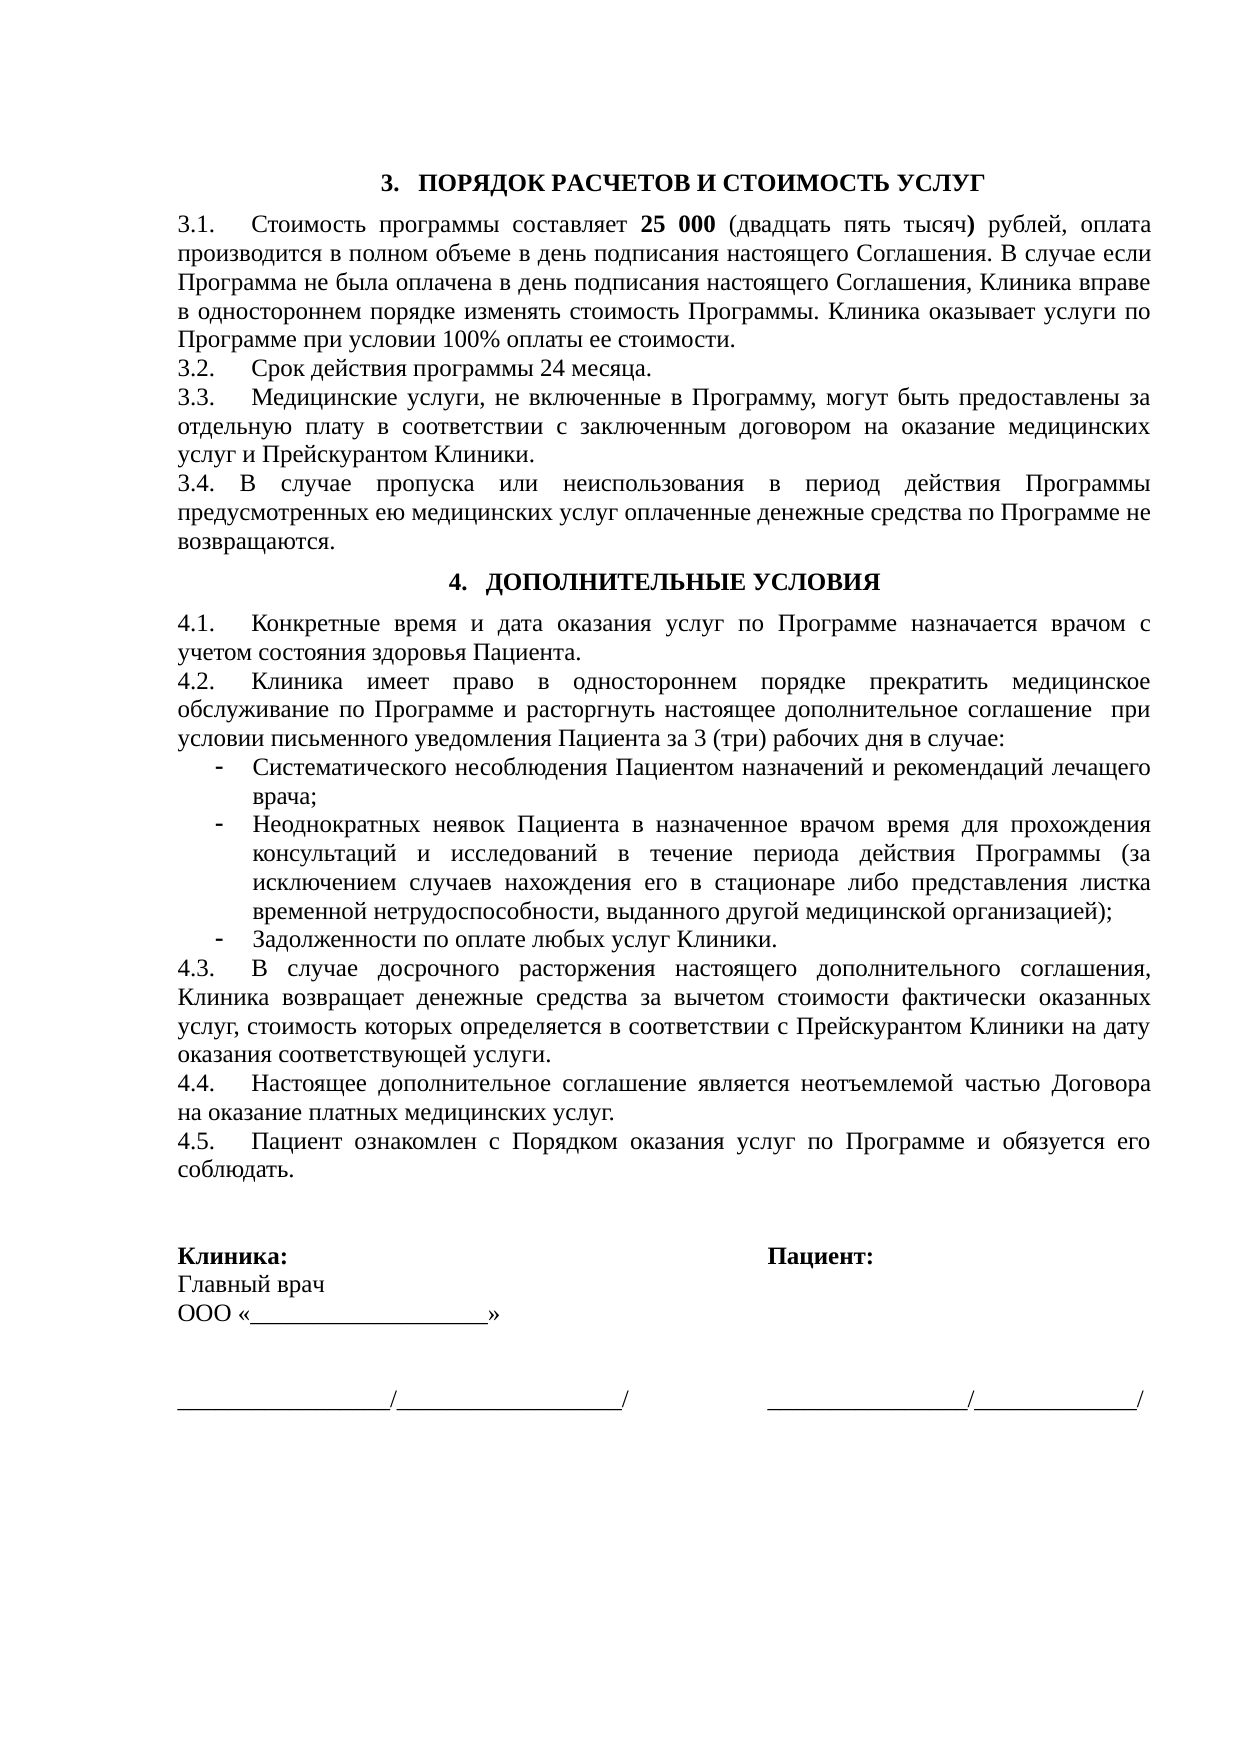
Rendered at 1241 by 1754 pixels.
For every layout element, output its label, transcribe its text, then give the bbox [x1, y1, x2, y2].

text 3.2. Срок действия программы 24 месяца. [177, 353, 1152, 382]
text 4.2. Клиника имеет право в одностороннем порядке прекратить медицинское обслуживание по Программе и расторгнуть настоящее дополнительное соглашение при условии письменного уведомления Пациента за 3 (три) рабочих дня в случае: [177, 666, 1152, 752]
text Главный врач [177, 1269, 1152, 1298]
list ДОПОЛНИТЕЛЬНЫЕ УСЛОВИЯ [177, 567, 1152, 596]
text Клиника: Пациент: [177, 1241, 1152, 1269]
text 3.1. Стоимость программы составляет 25 000 (двадцать пять тысяч) рублей, оплата производится в полном объеме в день подписания настоящего Соглашения. В случае если Программа не была оплачена в день подписания настоящего Соглашения, Клиника вправе в одностороннем порядке изменять стоимость Программы. Клиника оказывает услуги по Программе при условии 100% оплаты ее стоимости. [177, 209, 1152, 353]
list Систематического несоблюдения Пациентом назначений и рекомендаций лечащего врача; [215, 752, 1152, 809]
list ПОРЯДОК РАСЧЕТОВ И СТОИМОСТЬ УСЛУГ [215, 168, 1152, 197]
text 4.3. В случае досрочного расторжения настоящего дополнительного соглашения, Клиника возвращает денежные средства за вычетом стоимости фактически оказанных услуг, стоимость которых определяется в соответствии с Прейскурантом Клиники на дату оказания соответствующей услуги. [177, 953, 1152, 1068]
text 3.3. Медицинские услуги, не включенные в Программу, могут быть предоставлены за отдельную плату в соответствии с заключенным договором на оказание медицинских услуг и Прейскурантом Клиники. [177, 382, 1152, 468]
text ООО «___________________» [177, 1298, 1152, 1327]
text 4.1. Конкретные время и дата оказания услуг по Программе назначается врачом с учетом состояния здоровья Пациента. [177, 608, 1152, 666]
list Задолженности по оплате любых услуг Клиники. [215, 924, 1152, 953]
text _________________/__________________/ ________________/_____________/ [177, 1384, 1152, 1413]
text 3.4. В случае пропуска или неиспользования в период действия Программы предусмотренных ею медицинских услуг оплаченные денежные средства по Программе не возвращаются. [177, 468, 1152, 554]
list Неоднократных неявок Пациента в назначенное врачом время для прохождения консультаций и исследований в течение периода действия Программы (за исключением случаев нахождения его в стационаре либо представления листка временной нетрудоспособности, выданного другой медицинской организацией); [215, 809, 1152, 924]
text 4.5. Пациент ознакомлен с Порядком оказания услуг по Программе и обязуется его соблюдать. [177, 1126, 1152, 1183]
text 4.4. Настоящее дополнительное соглашение является неотъемлемой частью Договора на оказание платных медицинских услуг. [177, 1068, 1152, 1126]
